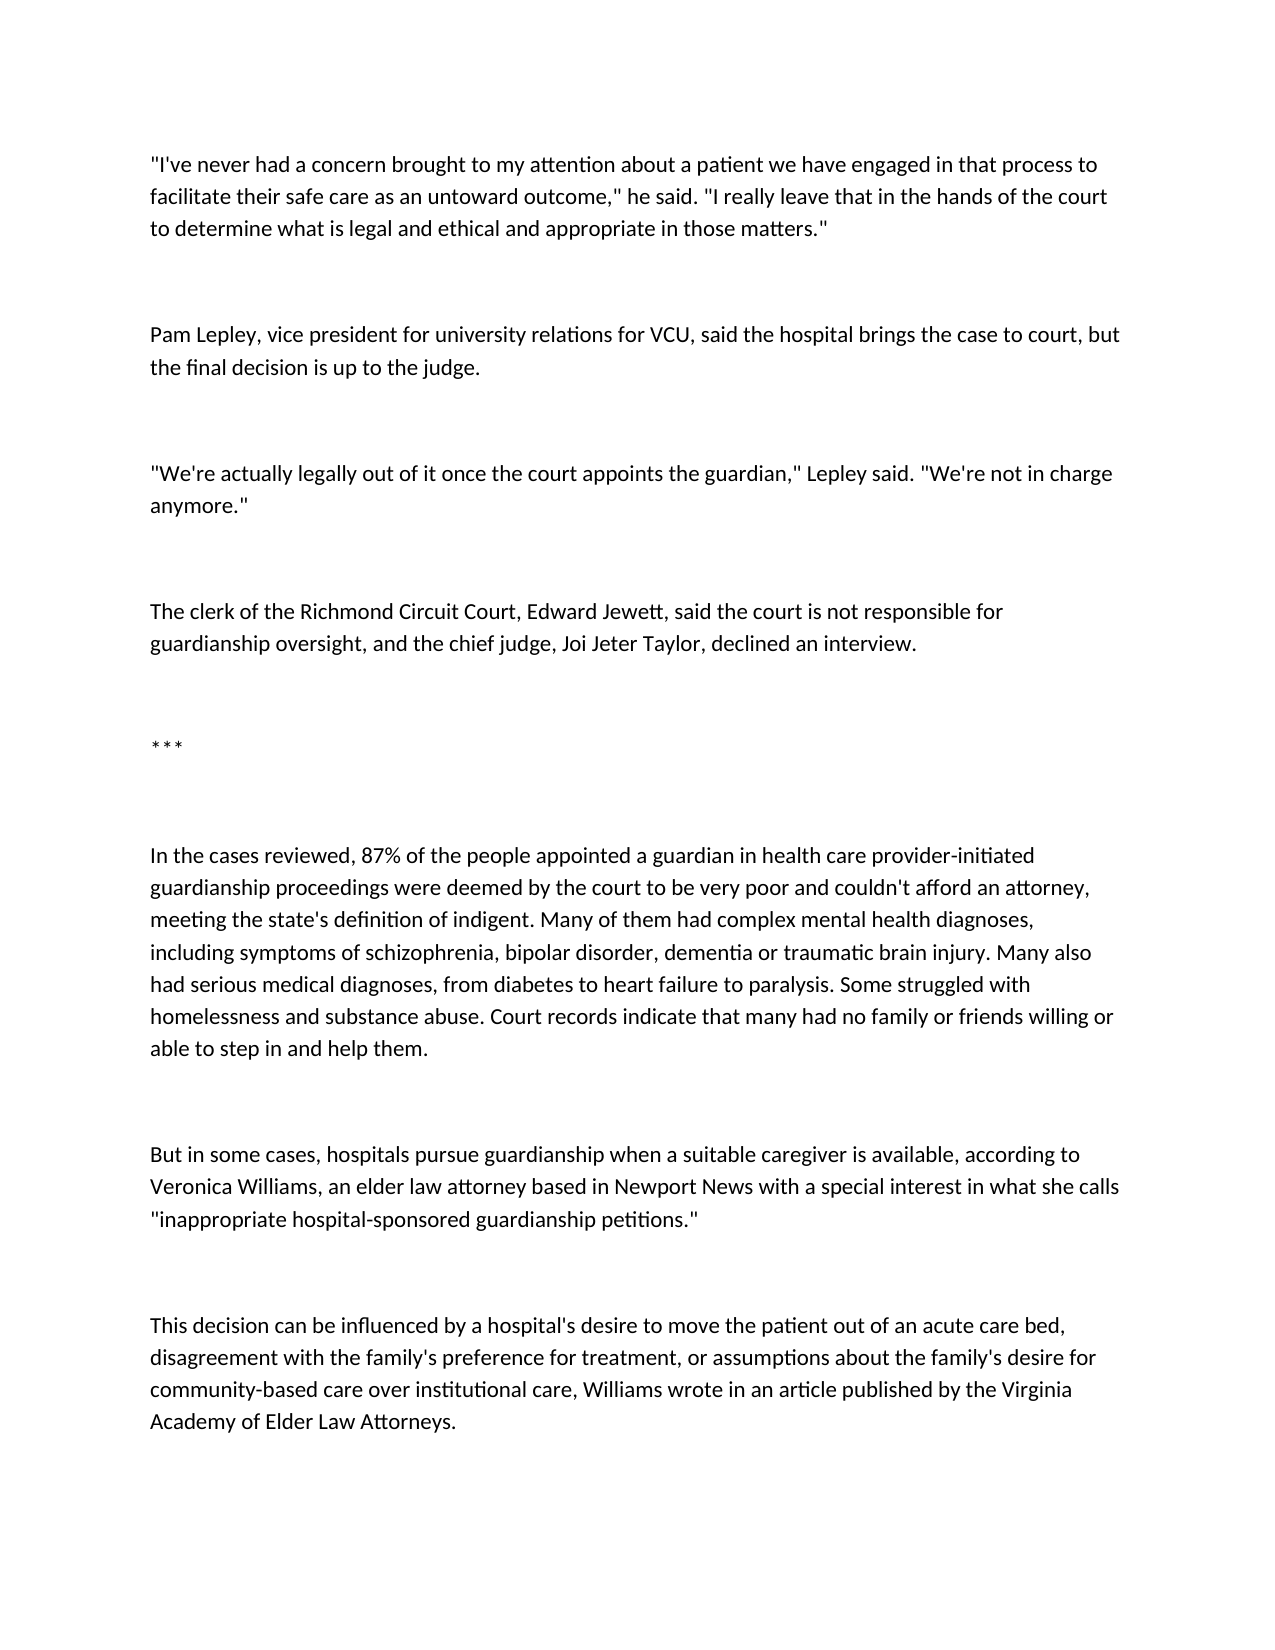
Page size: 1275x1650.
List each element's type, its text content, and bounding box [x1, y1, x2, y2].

text "We're actually legally out of it once the court appoints the guardian," Lepley said. "We're not in charge anymore." [150, 459, 1125, 519]
text *** [150, 735, 1125, 763]
text Pam Lepley, vice president for university relations for VCU, said the hospital brings the case to court, but the final decision is up to the judge. [150, 320, 1125, 381]
text But in some cases, hospitals pursue guardianship when a suitable caregiver is available, according to Veronica Williams, an elder law attorney based in Newport News with a special interest in what she calls "inappropriate hospital-sponsored guardianship petitions." [150, 1140, 1125, 1233]
text "I've never had a concern brought to my attention about a patient we have engaged in that process to facilitate their safe care as an untoward outcome," he said. "I really leave that in the hands of the court to determine what is legal and ethical and appropriate in those matters." [150, 150, 1125, 242]
text In the cases reviewed, 87% of the people appointed a guardian in health care provider-initiated guardianship proceedings were deemed by the court to be very poor and couldn't afford an attorney, meeting the state's definition of indigent. Many of them had complex mental health diagnoses, including symptoms of schizophrenia, bipolar disorder, dementia or traumatic brain injury. Many also had serious medical diagnoses, from diabetes to heart failure to paralysis. Some struggled with homelessness and substance abuse. Court records indicate that many had no family or friends willing or able to step in and help them. [150, 841, 1125, 1062]
text The clerk of the Richmond Circuit Court, Edward Jewett, said the court is not responsible for guardianship oversight, and the chief judge, Joi Jeter Taylor, declined an interview. [150, 597, 1125, 657]
text This decision can be influenced by a hospital's desire to move the patient out of an acute care bed, disagreement with the family's preference for treatment, or assumptions about the family's desire for community-based care over institutional care, Williams wrote in an article published by the Virginia Academy of Elder Law Attorneys. [150, 1311, 1125, 1435]
